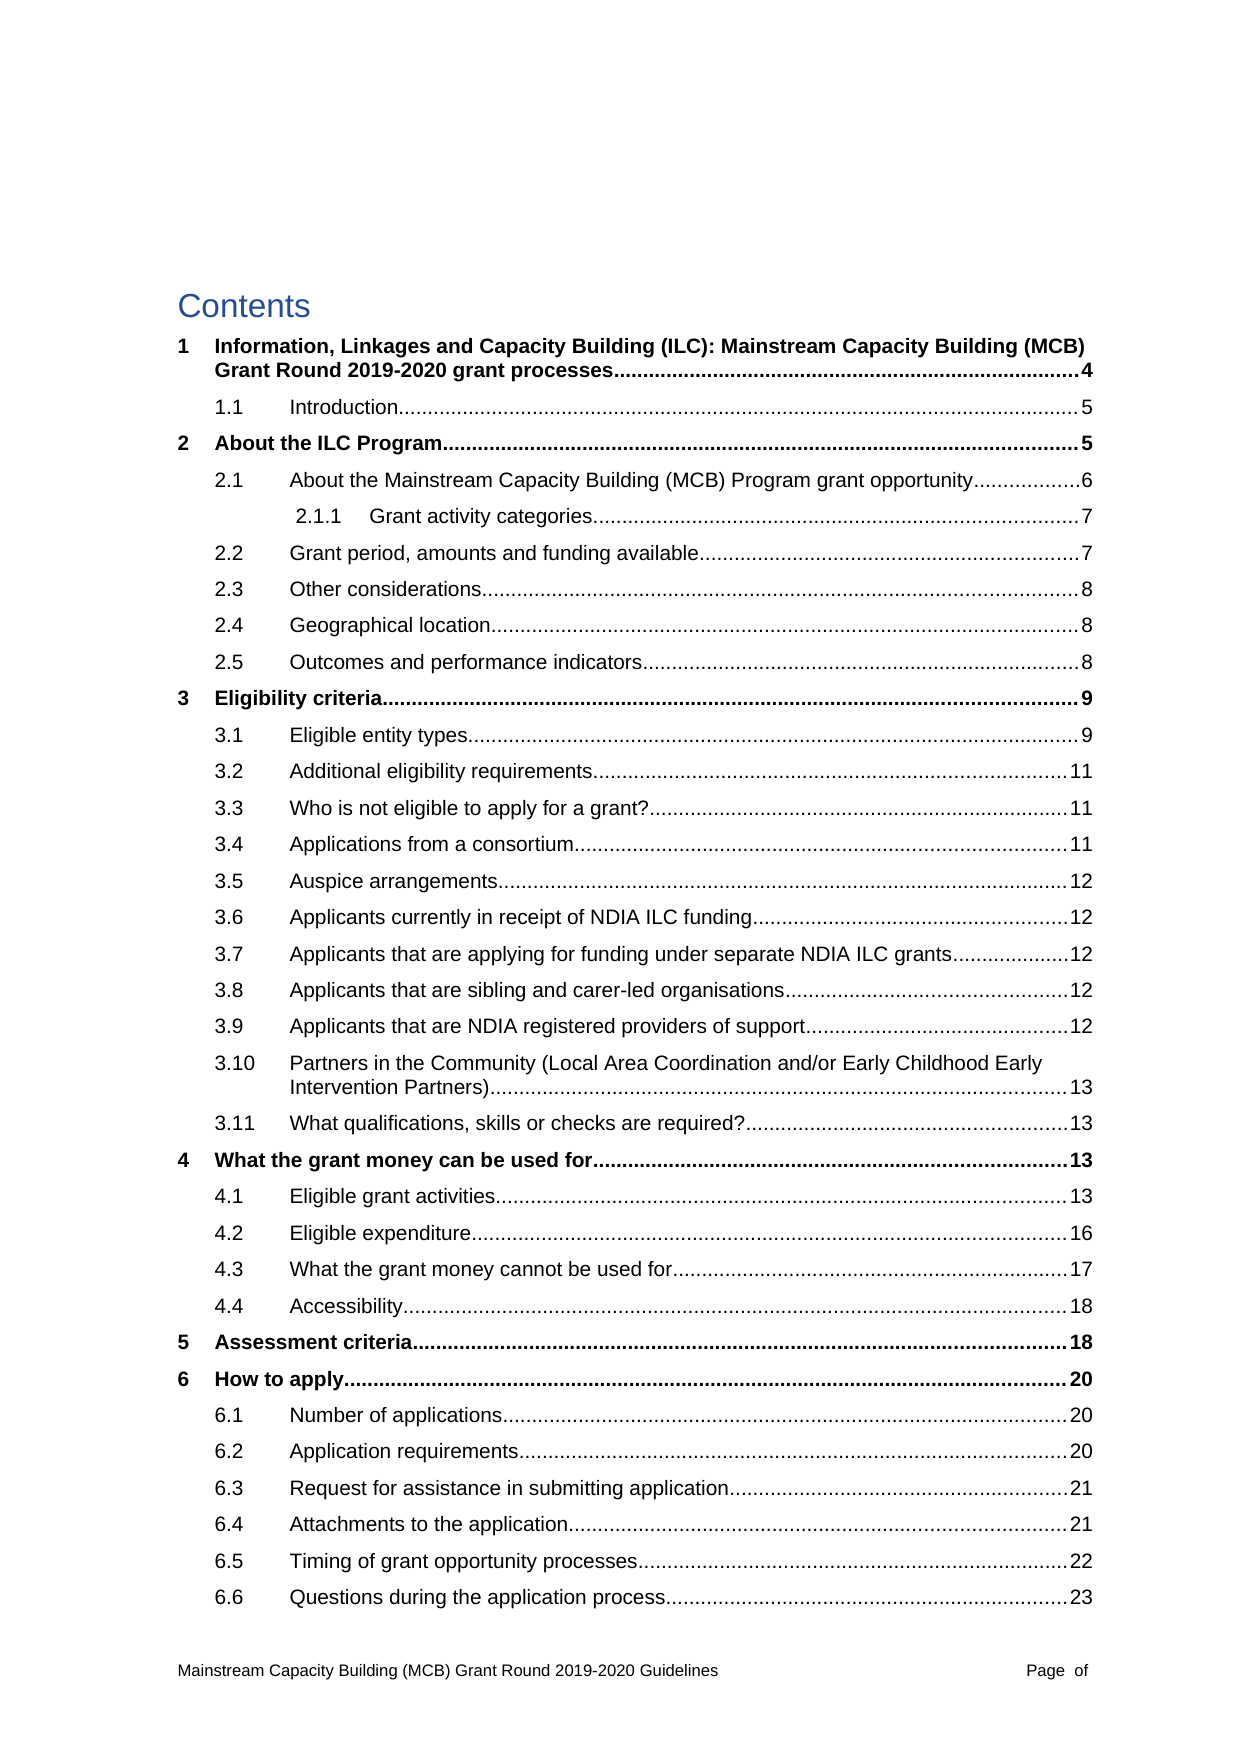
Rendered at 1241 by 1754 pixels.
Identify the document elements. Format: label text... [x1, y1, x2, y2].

text 3.6 Applicants currently in receipt of NDIA ILC funding 12 [214, 905, 1092, 929]
text 4 What the grant money can be used for 13 [177, 1148, 1092, 1172]
text 6.5 Timing of grant opportunity processes 22 [214, 1549, 1092, 1573]
text 3.8 Applicants that are sibling and carer-led organisations 12 [214, 978, 1092, 1002]
text 3.10 Partners in the Community (Local Area Coordination and/or Early Childhood Early Intervention Partners) 13 [214, 1051, 1092, 1099]
text 2.1.1 Grant activity categories 7 [295, 504, 1092, 528]
text 3.9 Applicants that are NDIA registered providers of support 12 [214, 1014, 1092, 1038]
text 2.4 Geographical location 8 [214, 613, 1092, 637]
text 4.4 Accessibility 18 [214, 1293, 1092, 1317]
text 2.1 About the Mainstream Capacity Building (MCB) Program grant opportunity 6 [214, 467, 1092, 491]
text 3.1 Eligible entity types 9 [214, 723, 1092, 747]
text 2 About the ILC Program 5 [177, 431, 1092, 455]
text 2.2 Grant period, amounts and funding available 7 [214, 540, 1092, 564]
text 4.2 Eligible expenditure 16 [214, 1221, 1092, 1244]
text 6.2 Application requirements 20 [214, 1439, 1092, 1463]
text 6.1 Number of applications 20 [214, 1403, 1092, 1427]
text 6.3 Request for assistance in submitting application 21 [214, 1476, 1092, 1500]
text 5 Assessment criteria 18 [177, 1330, 1092, 1354]
text 3.11 What qualifications, skills or checks are required? 13 [214, 1111, 1092, 1135]
text 3.4 Applications from a consortium 11 [214, 832, 1092, 856]
text 3 Eligibility criteria 9 [177, 686, 1092, 710]
text 1 Information, Linkages and Capacity Building (ILC): Mainstream Capacity Building (MCB) Grant Round 2019-2020 grant processes 4 [177, 334, 1092, 382]
text 4.3 What the grant money cannot be used for 17 [214, 1257, 1092, 1281]
text 2.3 Other considerations 8 [214, 577, 1092, 601]
text 3.5 Auspice arrangements 12 [214, 868, 1092, 892]
text 3.2 Additional eligibility requirements 11 [214, 759, 1092, 783]
text 3.7 Applicants that are applying for funding under separate NDIA ILC grants 12 [214, 941, 1092, 965]
text 3.3 Who is not eligible to apply for a grant? 11 [214, 796, 1092, 819]
text 1.1 Introduction 5 [214, 394, 1092, 418]
text 6.6 Questions during the application process 23 [214, 1585, 1092, 1609]
subtitle Contents [177, 286, 1092, 324]
text 4.1 Eligible grant activities 13 [214, 1184, 1092, 1208]
text 6 How to apply 20 [177, 1366, 1092, 1390]
text 6.4 Attachments to the application 21 [214, 1512, 1092, 1536]
text 2.5 Outcomes and performance indicators 8 [214, 650, 1092, 674]
